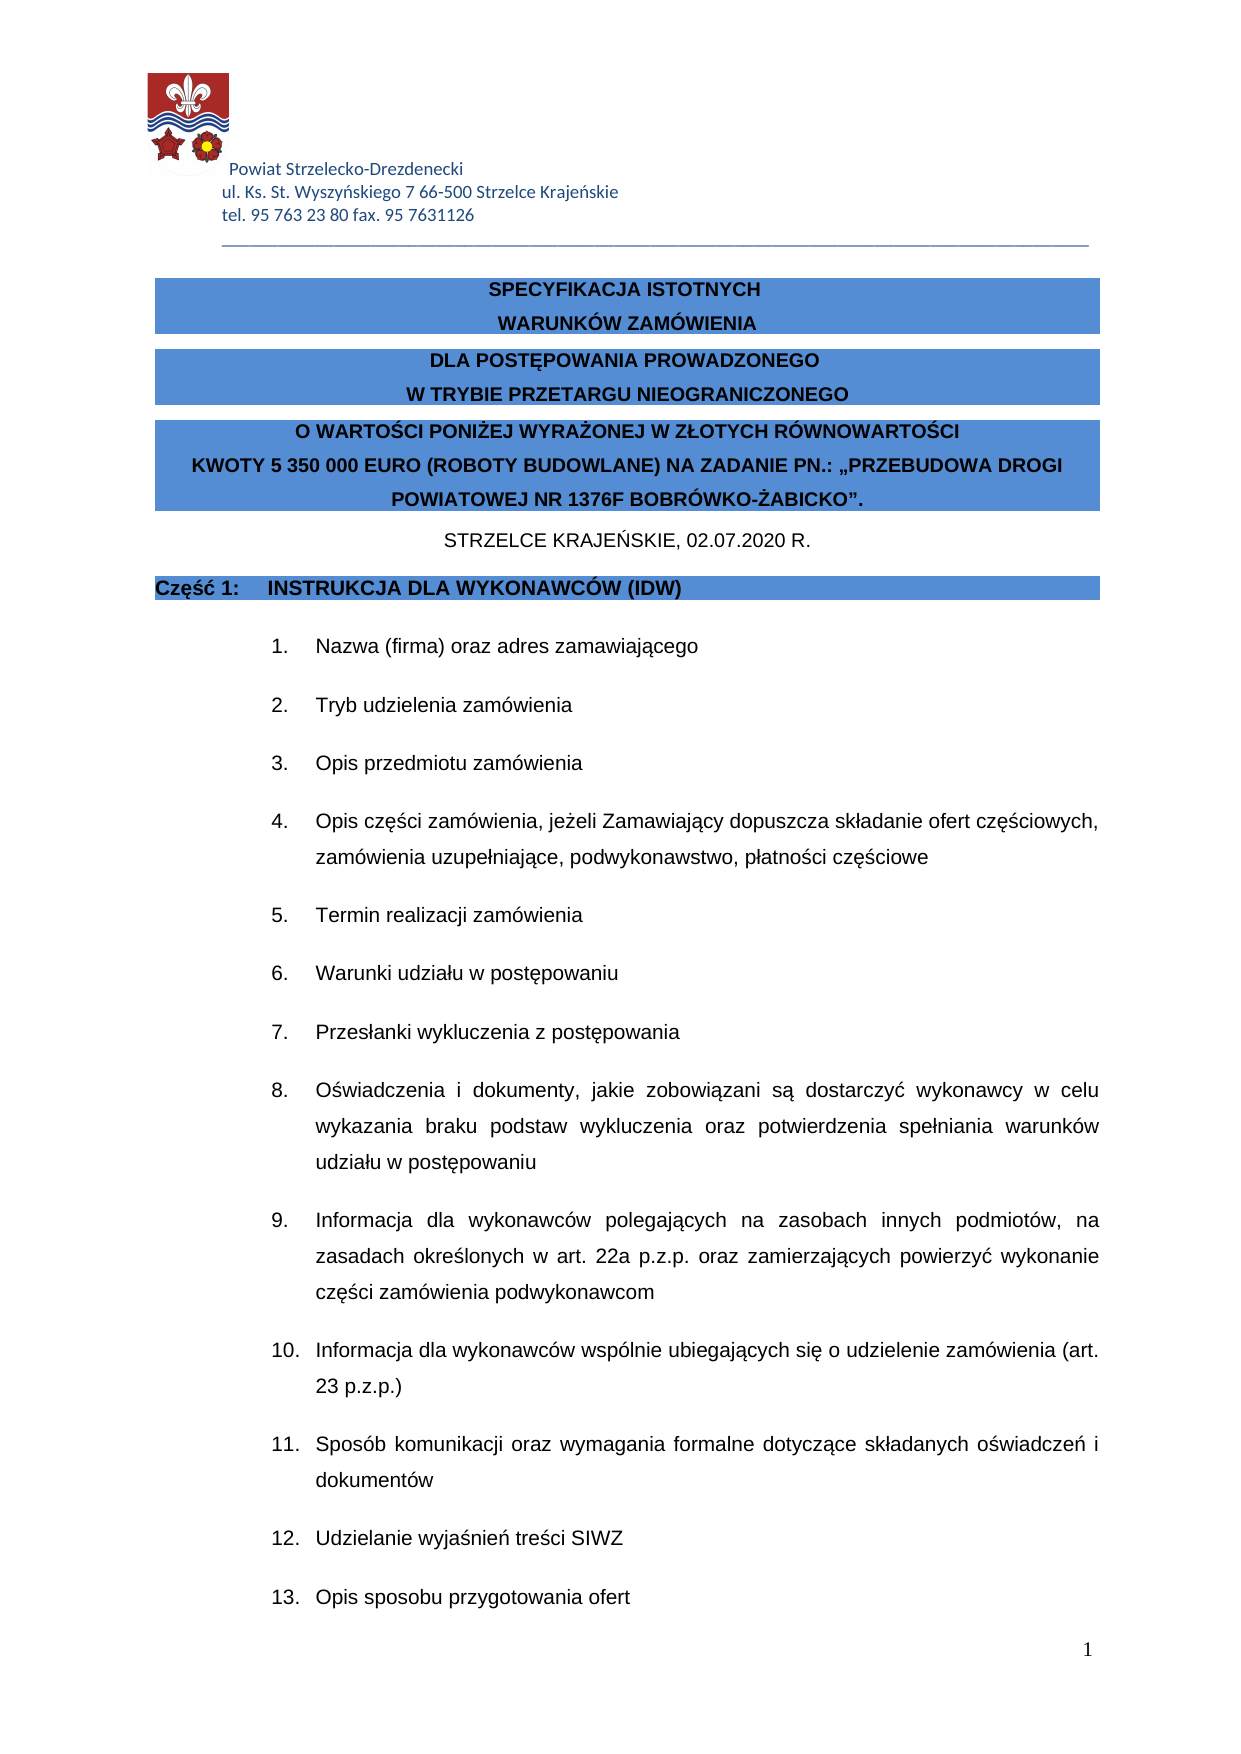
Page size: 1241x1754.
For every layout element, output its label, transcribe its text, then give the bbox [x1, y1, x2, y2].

table_cell O WARTOŚCI PONIŻEJ WYRAŻONEJ W ZŁOTYCH RÓWNOWARTOŚCI KWOTY 5 350 000 EURO (ROBOTY BUDOWLANE) NA ZADANIE PN.: „PRZEBUDOWA DROGI POWIATOWEJ NR 1376F BOBRÓWKO-ŻABICKO”. [148, 420, 1107, 525]
table_cell STRZELCE KRAJEŃSKIE, 02.07.2020 R. [148, 525, 1107, 566]
table_cell 6. Warunki udziału w postępowaniu [148, 951, 1107, 1009]
table_cell 9. Informacja dla wykonawców polegających na zasobach innych podmiotów, na zasadach określonych w art. 22a p.z.p. oraz zamierzających powierzyć wykonanie części zamówienia podwykonawcom [148, 1198, 1107, 1328]
table_cell 5. Termin realizacji zamówienia [148, 893, 1107, 951]
table_cell 11. Sposób komunikacji oraz wymagania formalne dotyczące składanych oświadczeń i dokumentów [148, 1422, 1107, 1516]
table_cell 4. Opis części zamówienia, jeżeli Zamawiający dopuszcza składanie ofert częściowych, zamówienia uzupełniające, podwykonawstwo, płatności częściowe [148, 799, 1107, 893]
table_cell 1. Nazwa (firma) oraz adres zamawiającego [148, 624, 1107, 682]
table_cell 7. Przesłanki wykluczenia z postępowania [148, 1010, 1107, 1068]
table_cell 13. Opis sposobu przygotowania ofert [148, 1575, 1107, 1608]
table_cell dla postępowania prowadzonego w trybie PRZETARGU nieOGRANICZONEGO [148, 349, 1107, 420]
table_cell 8. Oświadczenia i dokumenty, jakie zobowiązani są dostarczyć wykonawcy w celu wykazania braku podstaw wykluczenia oraz potwierdzenia spełniania warunków udziału w postępowaniu [148, 1068, 1107, 1198]
table_cell 2. Tryb udzielenia zamówienia [148, 683, 1107, 741]
picture [147, 73, 229, 176]
table_cell 10. Informacja dla wykonawców wspólnie ubiegających się o udzielenie zamówienia (art. 23 p.z.p.) [148, 1328, 1107, 1422]
table_cell 3. Opis przedmiotu zamówienia [148, 741, 1107, 799]
table_cell 12. Udzielanie wyjaśnień treści SIWZ [148, 1516, 1107, 1574]
table_cell Część 1: INSTRUKCJA DLA WYKONAWCÓW (IDW) [148, 566, 1107, 624]
table_header specyfikacja istotnych warunków zamówienia [148, 278, 1107, 349]
